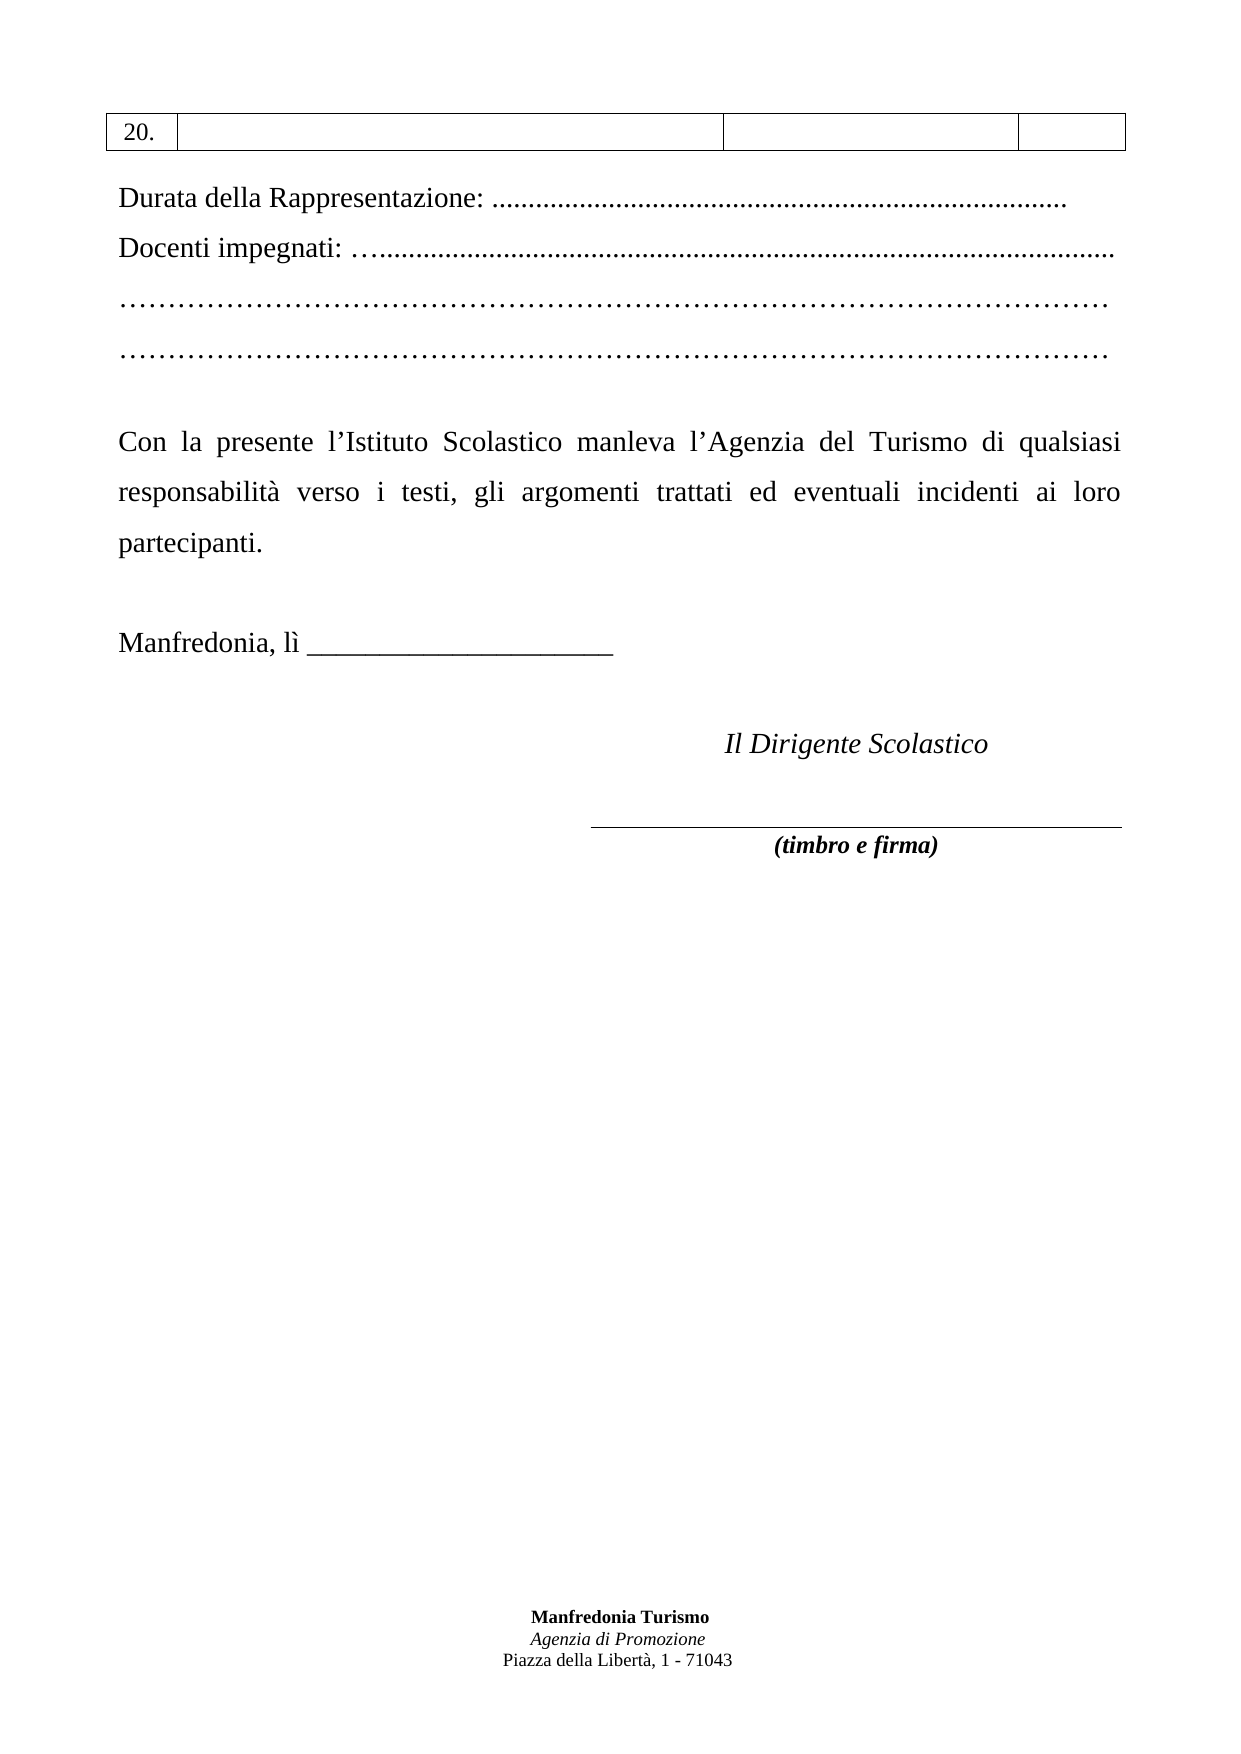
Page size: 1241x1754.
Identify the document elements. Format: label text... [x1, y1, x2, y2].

text Con la presente l’Istituto Scolastico manleva l’Agenzia del Turismo di qualsiasi responsabilità verso i testi, gli argomenti trattati ed eventuali incidenti ai loro partecipanti. [118, 424, 1122, 558]
text Manfredonia, lì _____________________ [118, 625, 1122, 659]
table_cell [178, 114, 723, 150]
table_cell [107, 114, 177, 150]
text Il Dirigente Scolastico [591, 726, 1122, 759]
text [118, 1606, 1122, 1671]
text ………………………………………………………………………………………… [118, 280, 1122, 314]
table_cell [724, 114, 1018, 150]
text Durata della Rappresentazione: ............................................................................... [118, 180, 1122, 213]
table_cell [1019, 114, 1125, 150]
text (timbro e firma) [591, 828, 1122, 858]
text ………………………………………………………………………………………… [118, 331, 1122, 364]
text Docenti impegnati: …..................................................................................................... [118, 230, 1122, 264]
